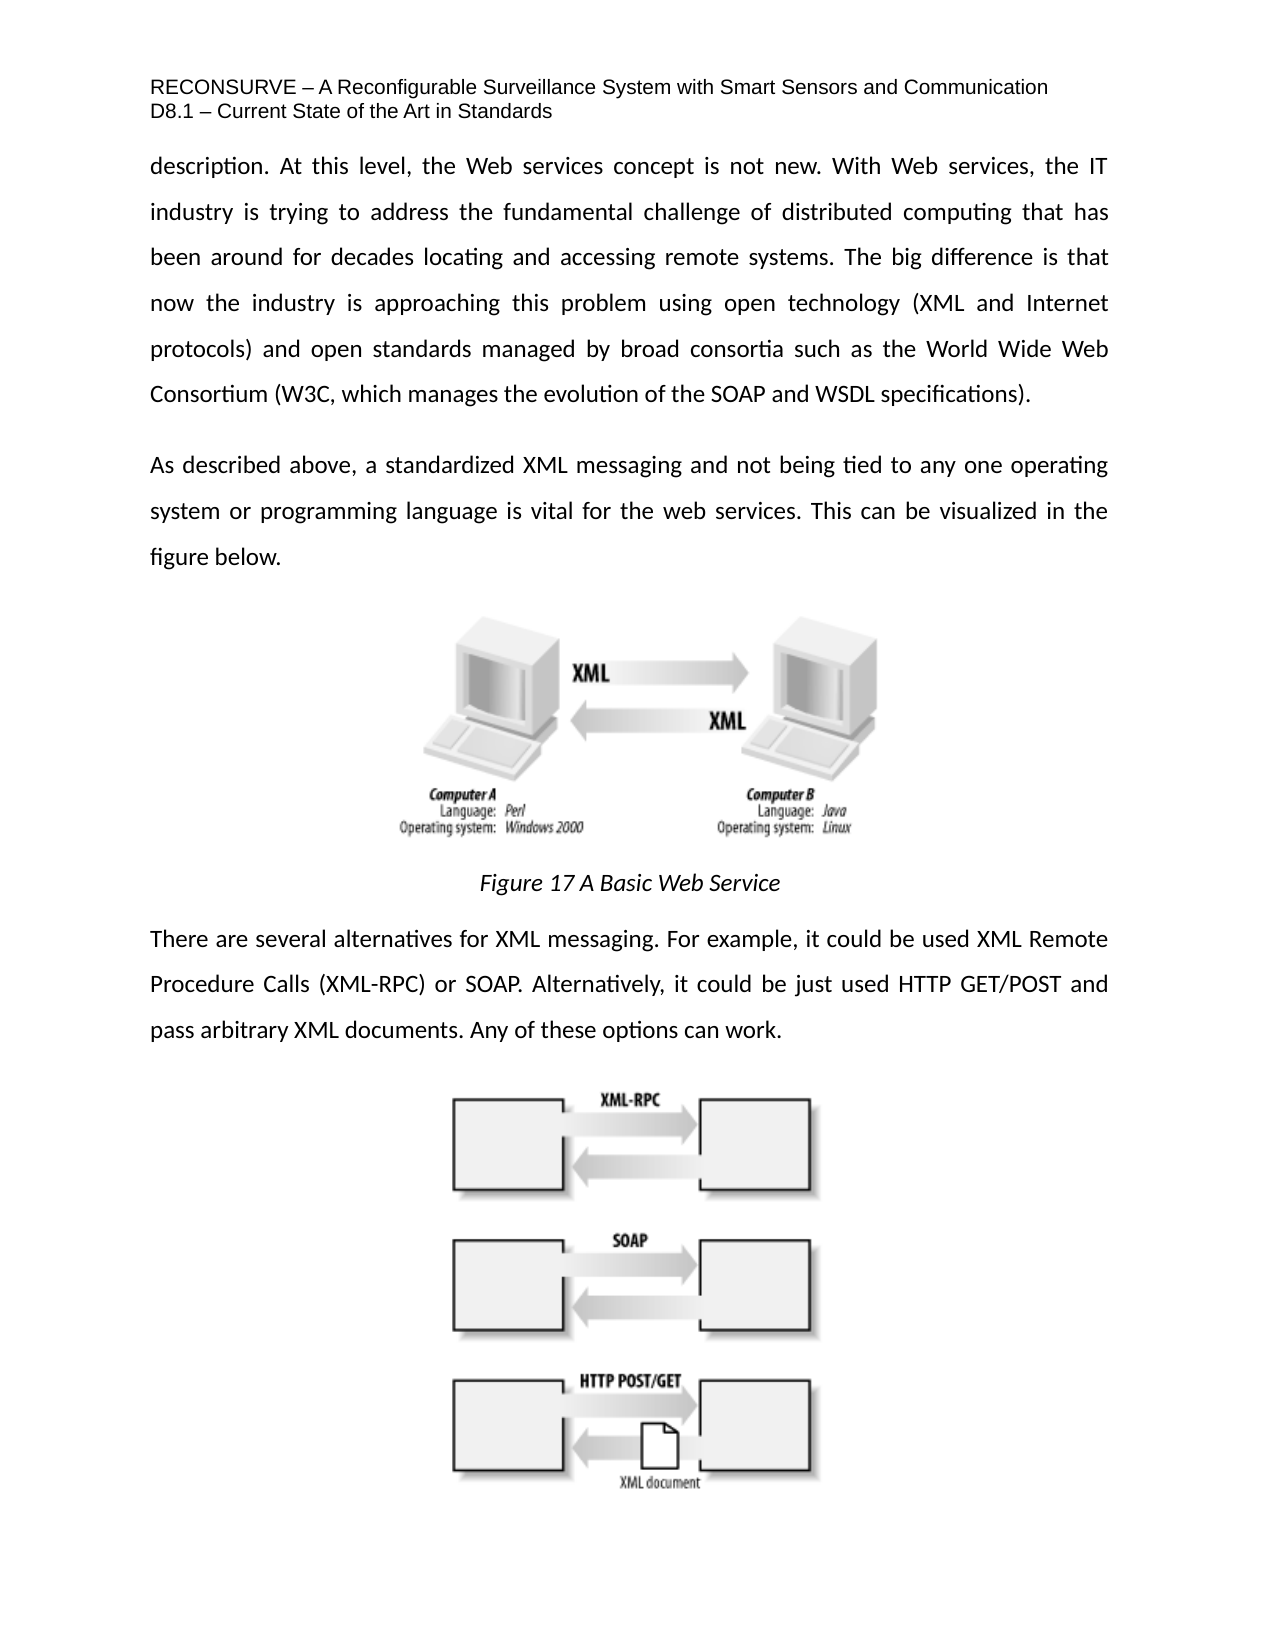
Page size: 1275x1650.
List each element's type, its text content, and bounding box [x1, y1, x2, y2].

text As described above, a standardized XML messaging and not being tied to any one operating system or programming language is vital for the web services. This can be visualized in the figure below. [150, 449, 1110, 571]
text There are several alternatives for XML messaging. For example, it could be used XML Remote Procedure Calls (XML-RPC) or SOAP. Alternatively, it could be just used HTTP GET/POST and pass arbitrary XML documents. Any of these options can work. [150, 923, 1110, 1045]
text Figure 17 A Basic Web Service [150, 867, 1110, 898]
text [150, 150, 1110, 409]
picture [397, 615, 878, 839]
picture [451, 1089, 824, 1495]
